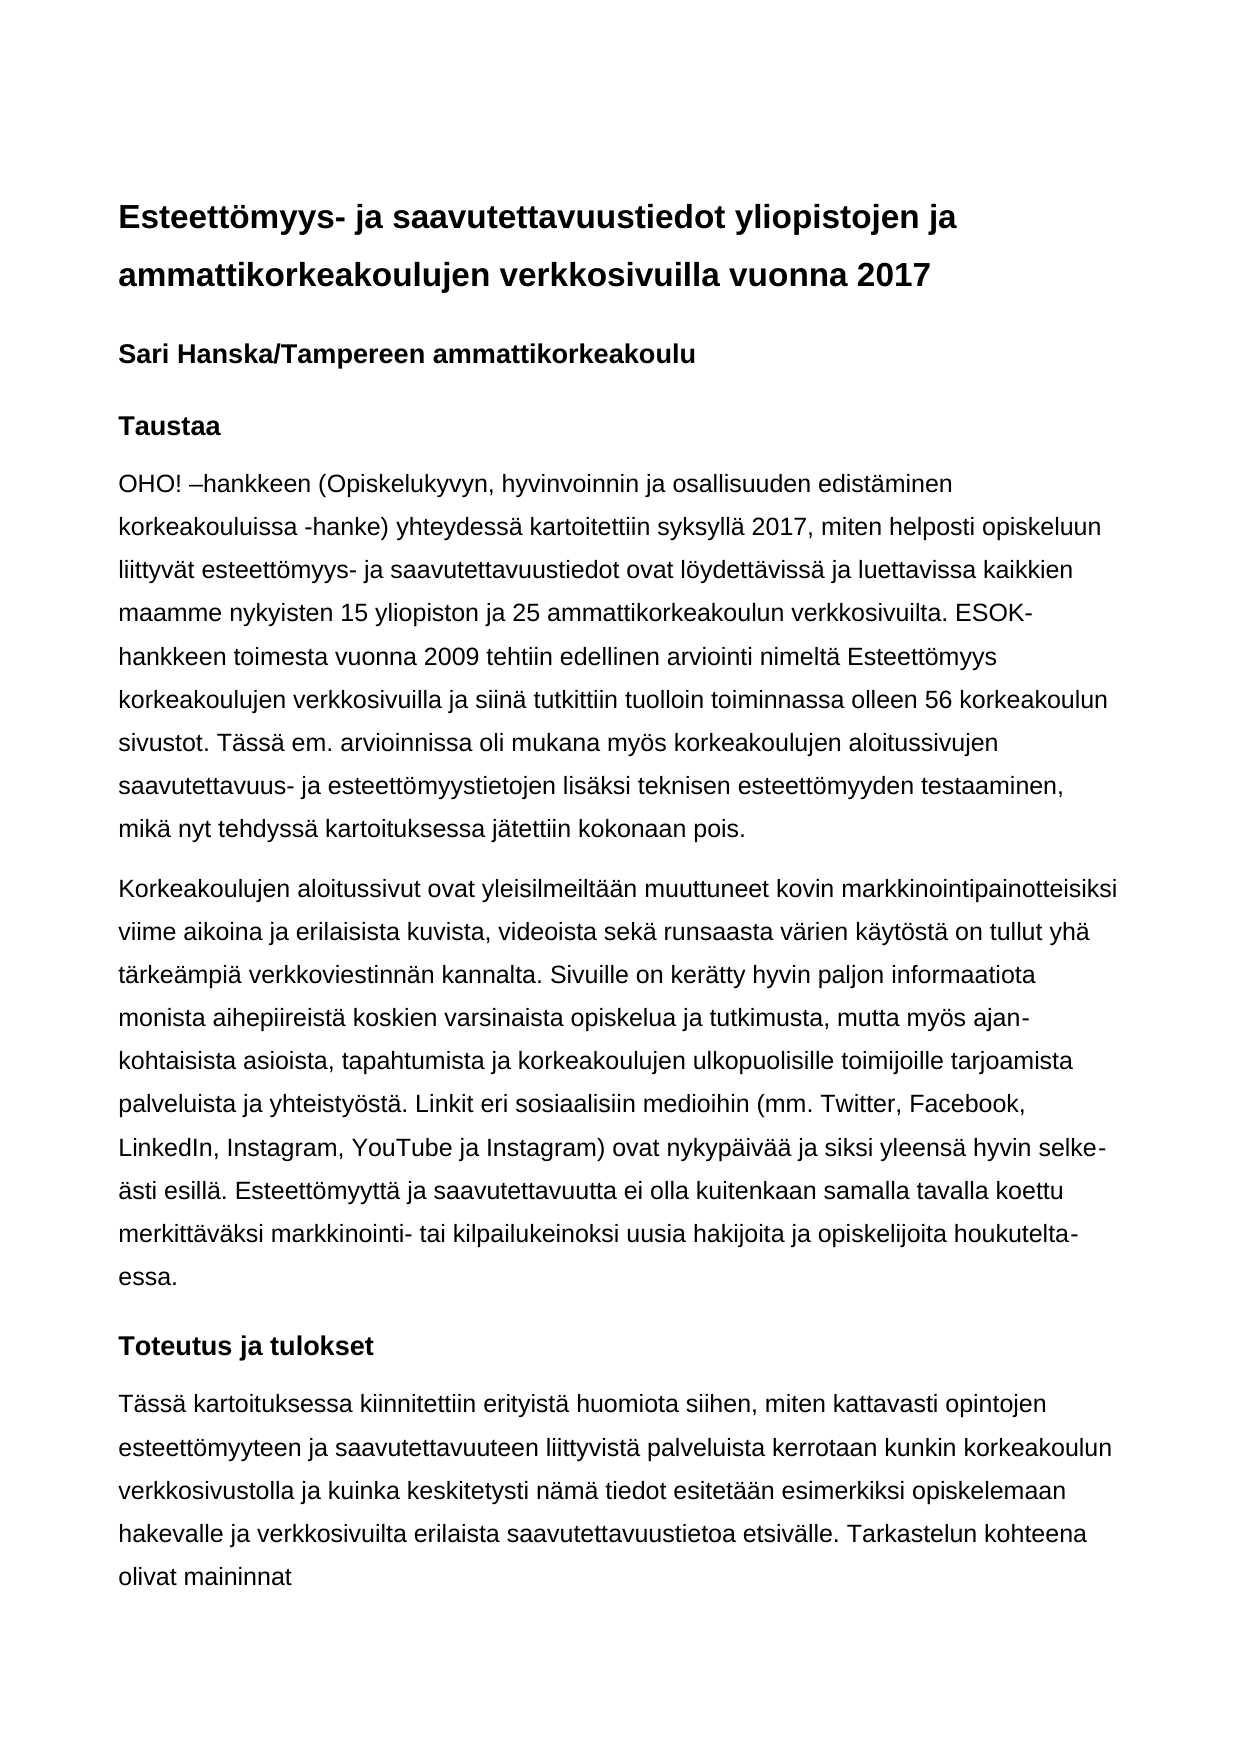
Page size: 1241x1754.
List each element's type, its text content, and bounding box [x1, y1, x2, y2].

subtitle Toteutus ja tulokset [118, 1330, 1122, 1361]
subtitle Esteettömyys- ja saavutettavuustiedot yliopistojen ja ammattikorkeakoulujen verkkosivuilla vuonna 2017 [118, 198, 1122, 294]
subtitle Sari Hanska/Tampereen ammattikorkeakoulu [118, 338, 1122, 369]
text Korkeakoulujen aloitussivut ovat yleisilmeiltään muuttuneet kovin markkinointipainotteisiksi viime aikoina ja erilaisista kuvista, videoista sekä runsaasta värien käytöstä on tullut yhä tärkeämpiä verkkoviestinnän kannalta. Sivuille on kerätty hyvin paljon informaatiota monista aihepiireistä koskien varsinaista opiskelua ja tutkimusta, mutta myös ajankohtaisista asioista, tapahtumista ja korkeakoulujen ulkopuolisille toimijoille tarjoamista palveluista ja yhteistyöstä. Linkit eri sosiaalisiin medioihin (mm. Twitter, Facebook, LinkedIn, Instagram, YouTube ja Instagram) ovat nykypäivää ja siksi yleensä hyvin selkeästi esillä. Esteettömyyttä ja saavutettavuutta ei olla kuitenkaan samalla tavalla koettu merkittäväksi markkinointi- tai kilpailukeinoksi uusia hakijoita ja opiskelijoita houkuteltaessa. [118, 874, 1122, 1291]
subtitle Taustaa [118, 410, 1122, 441]
text OHO! –hankkeen (Opiskelukyvyn, hyvinvoinnin ja osallisuuden edistäminen korkeakouluissa -hanke) yhteydessä kartoitettiin syksyllä 2017, miten helposti opiskeluun liittyvät esteettömyys- ja saavutettavuustiedot ovat löydettävissä ja luettavissa kaikkien maamme nykyisten 15 yliopiston ja 25 ammattikorkeakoulun verkkosivuilta. ESOK-hankkeen toimesta vuonna 2009 tehtiin edellinen arviointi nimeltä Esteettömyys korkeakoulujen verkkosivuilla ja siinä tutkittiin tuolloin toiminnassa olleen 56 korkeakoulun sivustot. Tässä em. arvioinnissa oli mukana myös korkeakoulujen aloitussivujen saavutettavuus- ja esteettömyystietojen lisäksi teknisen esteettömyyden testaaminen, mikä nyt tehdyssä kartoituksessa jätettiin kokonaan pois. [118, 469, 1122, 843]
text Tässä kartoituksessa kiinnitettiin erityistä huomiota siihen, miten kattavasti opintojen esteettömyyteen ja saavutettavuuteen liittyvistä palveluista kerrotaan kunkin korkeakoulun verkkosivustolla ja kuinka keskitetysti nämä tiedot esitetään esimerkiksi opiskelemaan hakevalle ja verkkosivuilta erilaista saavutettavuustietoa etsivälle. Tarkastelun kohteena olivat maininnat [118, 1389, 1122, 1591]
